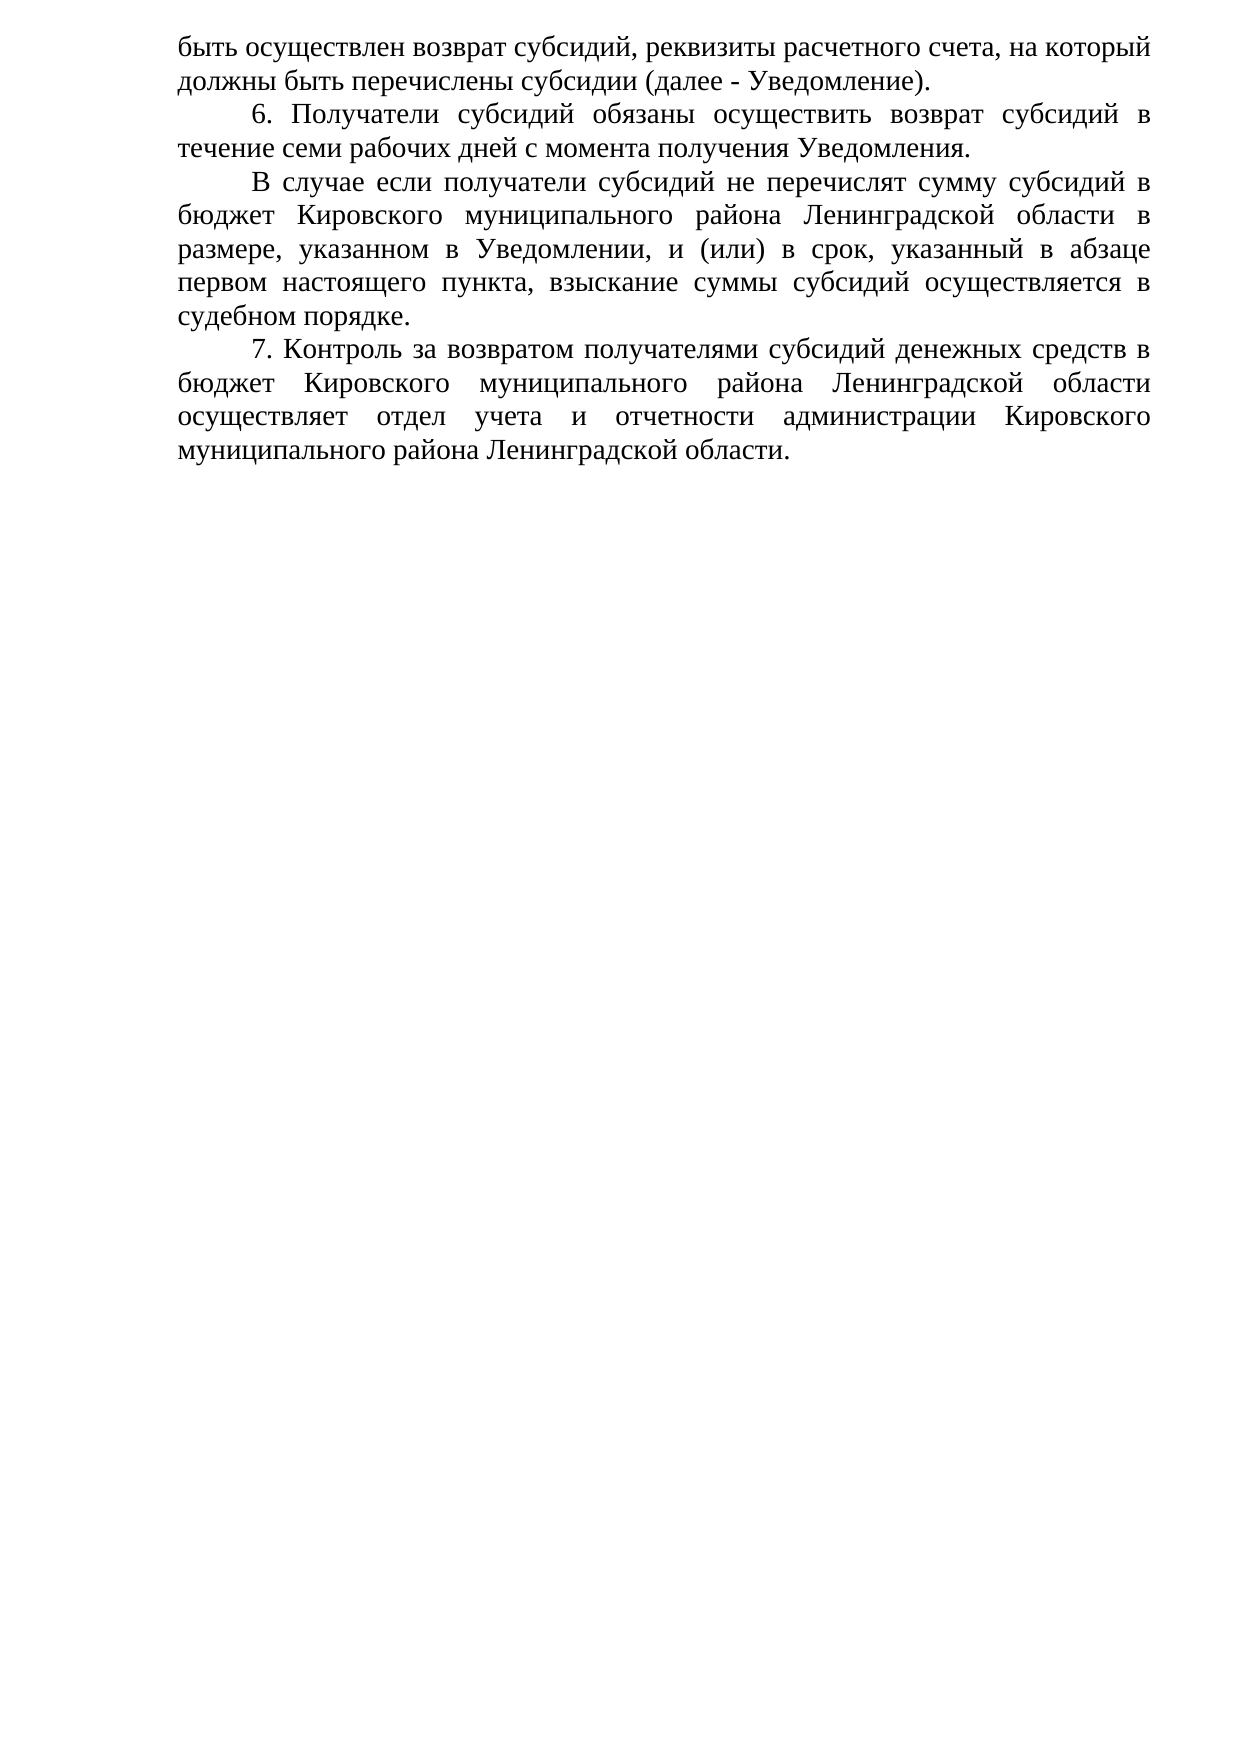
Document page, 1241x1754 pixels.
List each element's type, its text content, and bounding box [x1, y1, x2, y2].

text 6. Получатели субсидий обязаны осуществить возврат субсидий в течение семи рабочих дней с момента получения Уведомления. [177, 97, 1152, 164]
text 7. Контроль за возвратом получателями субсидий денежных средств в бюджет Кировского муниципального района Ленинградской области осуществляет отдел учета и отчетности администрации Кировского муниципального района Ленинградской области. [177, 331, 1152, 466]
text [177, 29, 1152, 97]
text В случае если получатели субсидий не перечислят сумму субсидий в бюджет Кировского муниципального района Ленинградской области в размере, указанном в Уведомлении, и (или) в срок, указанный в абзаце первом настоящего пункта, взыскание суммы субсидий осуществляется в судебном порядке. [177, 164, 1152, 331]
